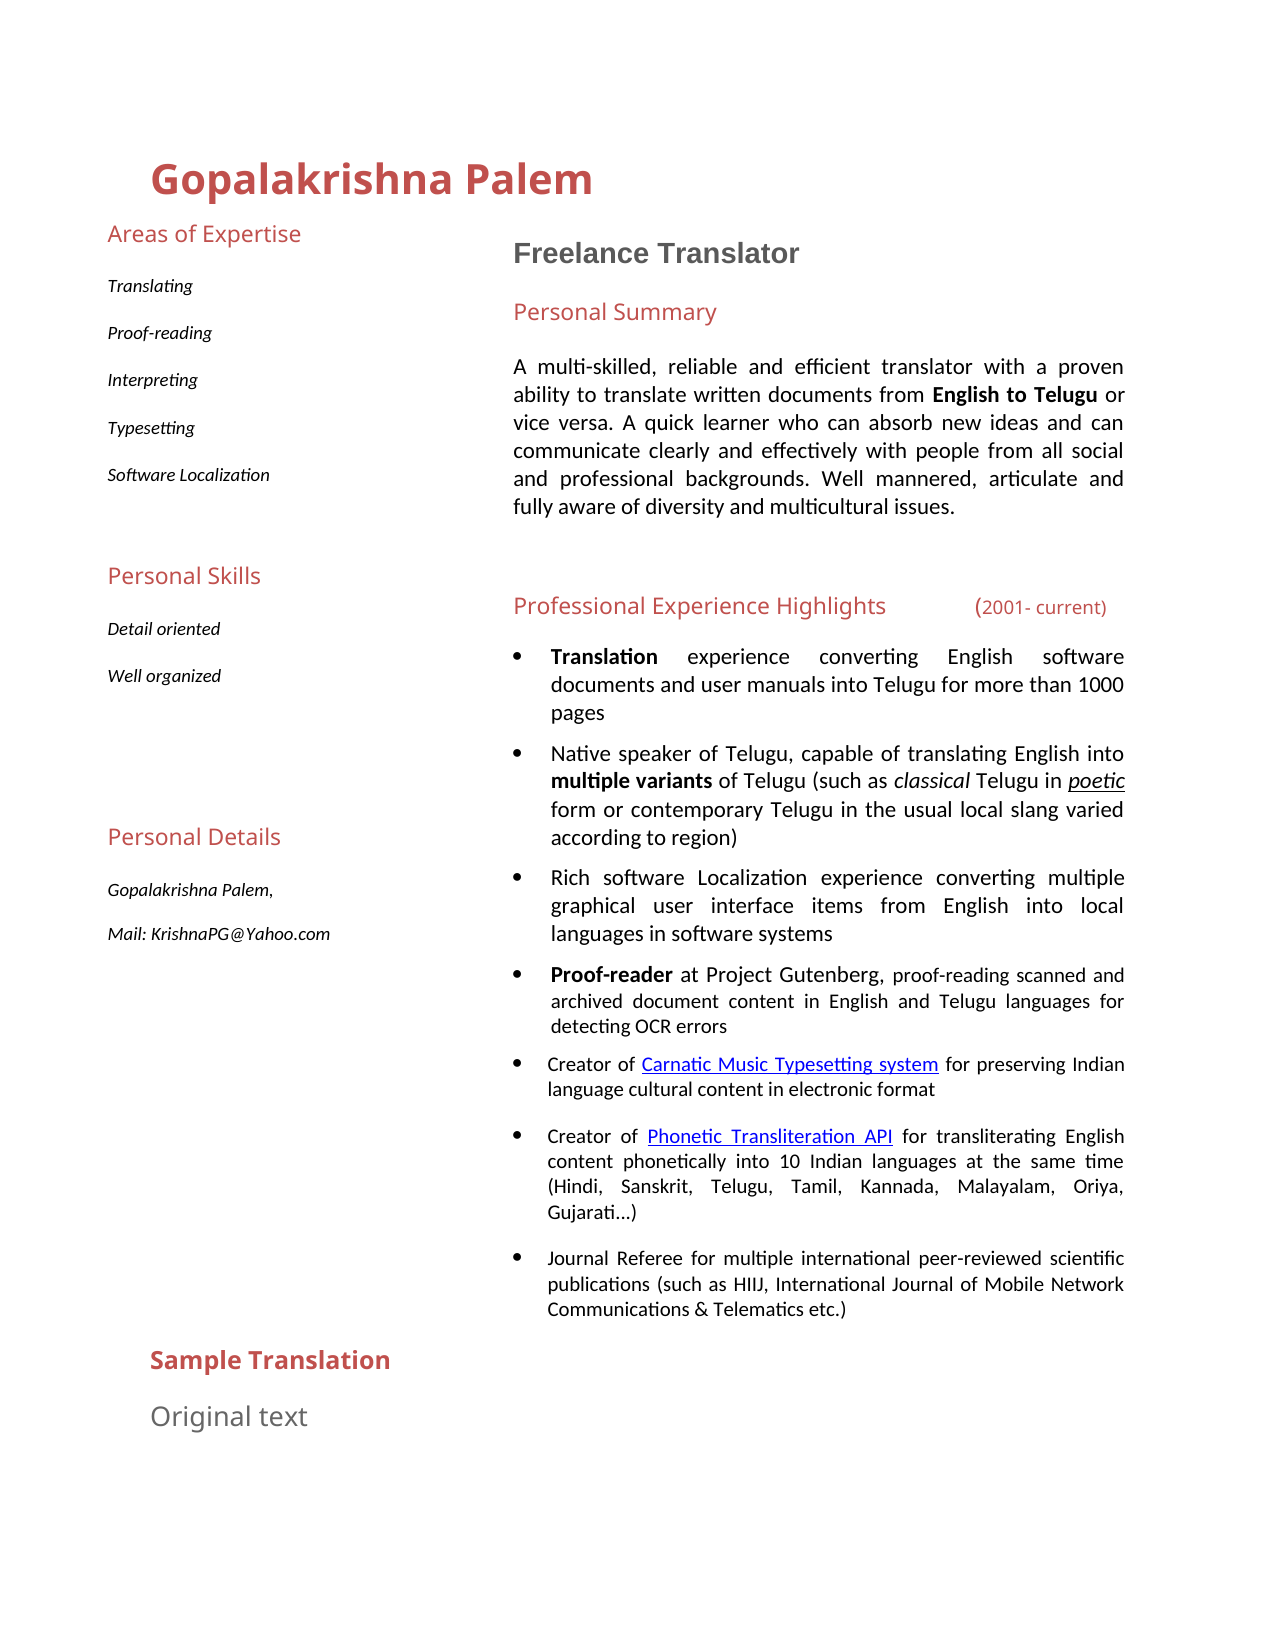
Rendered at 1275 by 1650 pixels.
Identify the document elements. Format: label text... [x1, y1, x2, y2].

list Creator of Carnatic Music Typesetting system for preserving Indian language cultural content in electronic format [483, 1051, 1125, 1102]
text Freelance Translator [483, 236, 1125, 269]
list Translation experience converting English software documents and user manuals into Telugu for more than 1000 pages [483, 642, 1125, 726]
text Professional Experience Highlights (2001- current) [483, 590, 1125, 621]
list Rich software Localization experience converting multiple graphical user interface items from English into local languages in software systems [483, 863, 1125, 947]
list Journal Referee for multiple international peer-reviewed scientific publications (such as HIIJ, International Journal of Mobile Network Communications & Telematics etc.) [150, 1245, 1125, 1322]
list Proof-reader at Project Gutenberg, proof-reading scanned and archived document content in English and Telugu languages for detecting OCR errors [483, 960, 1125, 1039]
list Native speaker of Telugu, capable of translating English into multiple variants of Telugu (such as classical Telugu in poetic form or contemporary Telugu in the usual local slang varied according to region) [483, 739, 1125, 851]
text Gopalakrishna Palem [150, 150, 1125, 207]
text Original text [150, 1397, 1125, 1434]
list Creator of Phonetic Transliteration API for transliterating English content phonetically into 10 Indian languages at the same time (Hindi, Sanskrit, Telugu, Tamil, Kannada, Malayalam, Oriya, Gujarati...) [483, 1123, 1125, 1224]
text Personal Summary [483, 295, 1125, 327]
text A multi-skilled, reliable and efficient translator with a proven ability to translate written documents from English to Telugu or vice versa. A quick learner who can absorb new ideas and can communicate clearly and effectively with people from all social and professional backgrounds. Well mannered, articulate and fully aware of diversity and multicultural issues. [483, 352, 1125, 520]
text Sample Translation [150, 1342, 1125, 1376]
